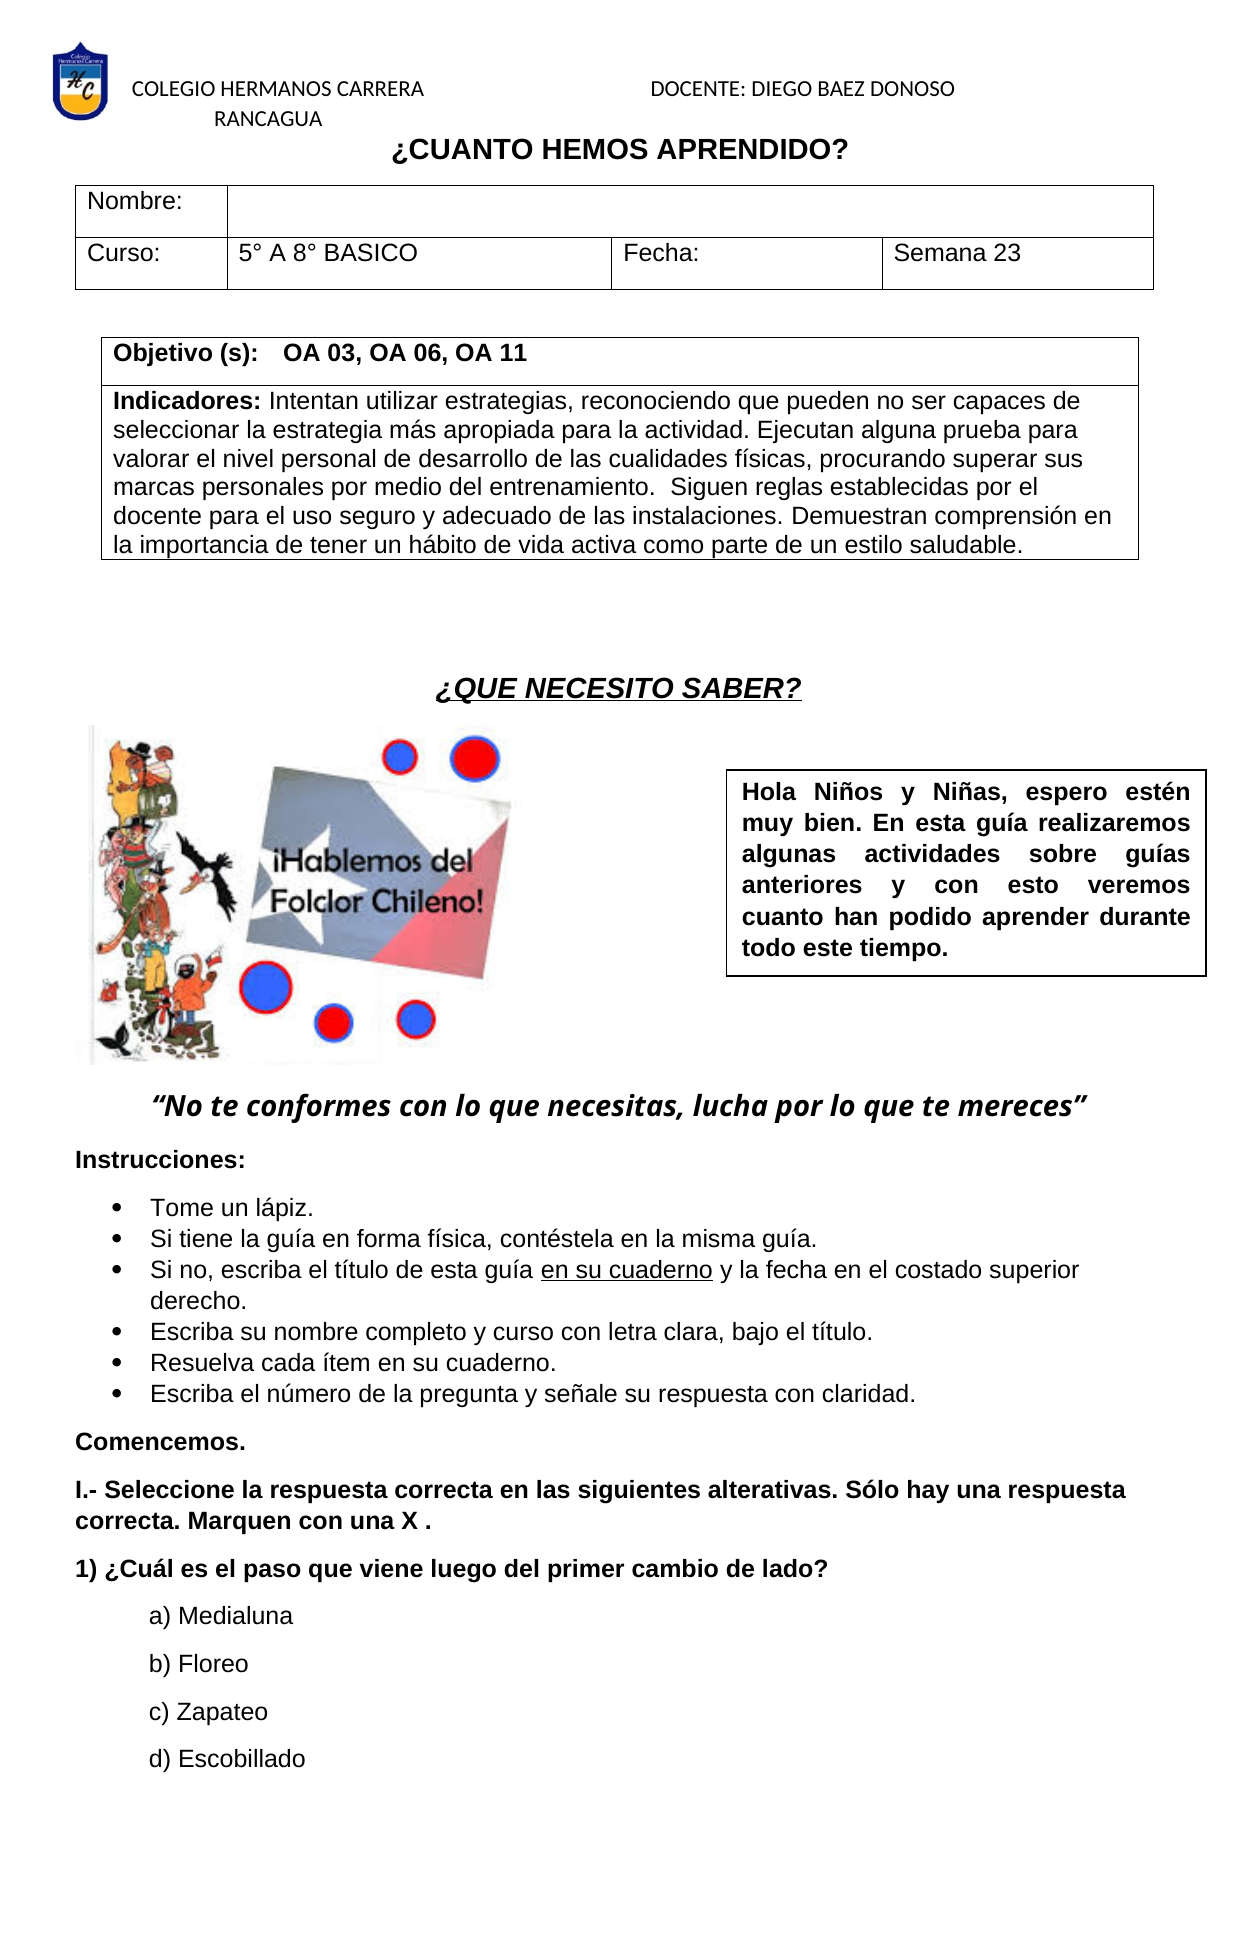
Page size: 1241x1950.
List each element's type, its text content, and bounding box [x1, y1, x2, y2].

text c) Zapateo [149, 1697, 1165, 1726]
text b) Floreo [149, 1649, 1165, 1678]
table_cell Semana 23 [883, 238, 1153, 289]
table_cell Curso: [76, 238, 227, 289]
list Tome un lápiz. [112, 1193, 1165, 1221]
picture [51, 40, 110, 121]
table_cell Indicadores: Intentan utilizar estrategias, reconociendo que pueden no ser capaces de seleccionar la estrategia más apropiada para la actividad. Ejecutan alguna prueba para valorar el nivel personal de desarrollo de las cualidades físicas, procurando superar sus marcas personales por medio del entrenamiento. Siguen reglas establecidas por el docente para el uso seguro y adecuado de las instalaciones. Demuestran comprensión en la importancia de tener un hábito de vida activa como parte de un estilo saludable. [102, 386, 1138, 559]
list Escriba su nombre completo y curso con letra clara, bajo el título. [112, 1317, 1165, 1346]
list Si tiene la guía en forma física, contéstela en la misma guía. [112, 1224, 1165, 1253]
list Si no, escriba el título de esta guía en su cuaderno y la fecha en el costado superior derecho. [112, 1255, 1165, 1315]
table_header Nombre: [76, 186, 227, 237]
picture [75, 725, 529, 1065]
text ¿QUE NECESITO SABER? [75, 671, 1165, 704]
text a) Medialuna [149, 1601, 1165, 1630]
text Comencemos. [75, 1427, 1165, 1456]
table_cell Fecha: [612, 238, 882, 289]
text I.- Seleccione la respuesta correcta en las siguientes alterativas. Sólo hay una respuesta correcta. Marquen con una X . [75, 1475, 1165, 1535]
text Instrucciones: [75, 1145, 1165, 1174]
text d) Escobillado [149, 1744, 1165, 1773]
table_header Objetivo (s): OA 03, OA 06, OA 11 [102, 338, 1138, 385]
list Resuelva cada ítem en su cuaderno. [112, 1348, 1165, 1377]
list Escriba el número de la pregunta y señale su respuesta con claridad. [112, 1379, 1165, 1408]
table_header [228, 186, 1153, 237]
text 1) ¿Cuál es el paso que viene luego del primer cambio de lado? [75, 1554, 1165, 1582]
table_cell 5° A 8° BASICO [228, 238, 611, 289]
text ¿CUANTO HEMOS APRENDIDO? [75, 132, 1165, 166]
text “No te conformes con lo que necesitas, lucha por lo que te mereces” [75, 1085, 1165, 1125]
